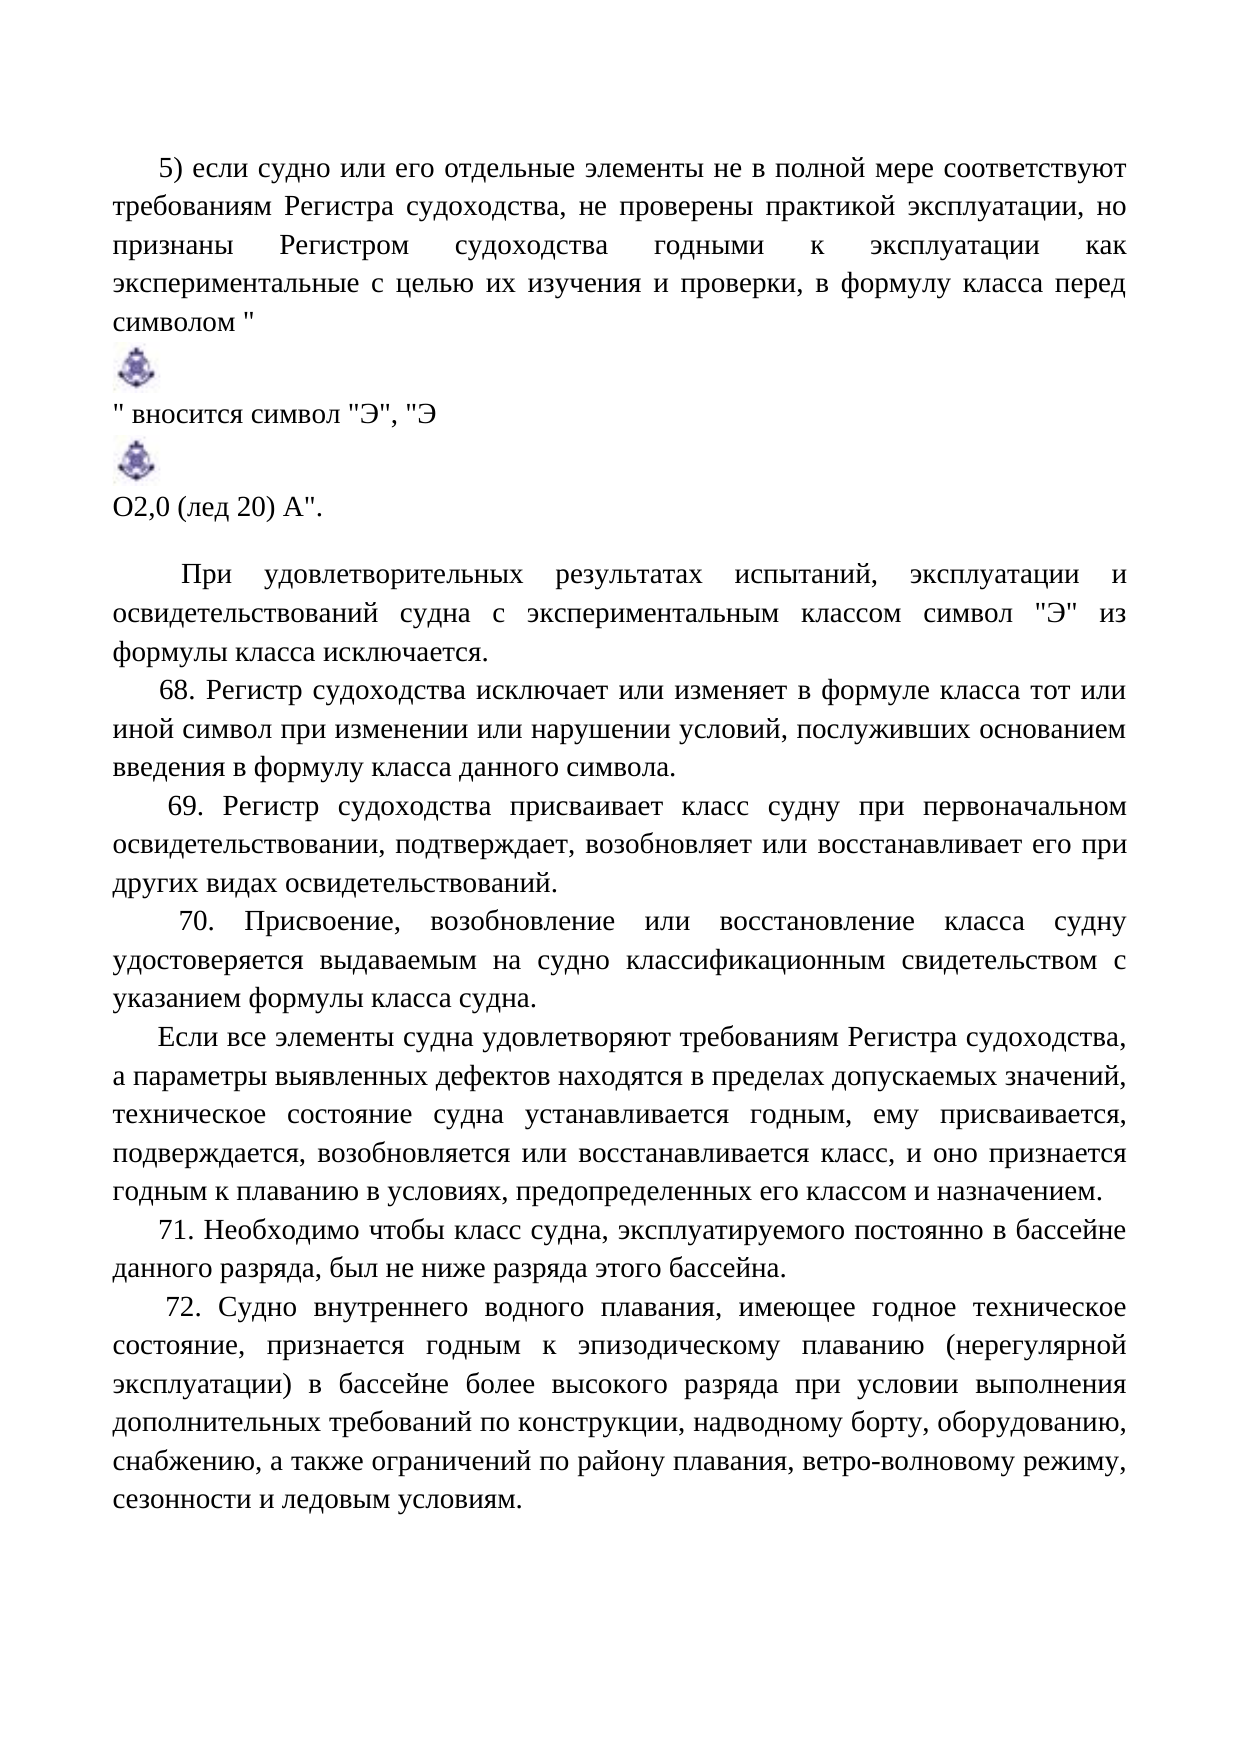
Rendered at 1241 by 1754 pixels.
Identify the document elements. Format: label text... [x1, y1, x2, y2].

text Если все элементы судна удовлетворяют требованиям Регистра судоходства, а параметры выявленных дефектов находятся в пределах допускаемых значений, техническое состояние судна устанавливается годным, ему присваивается, подверждается, возобновляется или восстанавливается класс, и оно признается годным к плаванию в условиях, предопределенных его классом и назначением. [112, 1019, 1128, 1207]
text При удовлетворительных результатах испытаний, эксплуатации и освидетельствований судна с экспериментальным классом символ "Э" из формулы класса исключается. [112, 557, 1128, 667]
text " вносится символ "Э", "Э [112, 397, 1128, 430]
text O2,0 (лед 20) А". [112, 489, 1128, 553]
text 5) если судно или его отдельные элементы не в полной мере соответствуют требованиям Регистра судоходства, не проверены практикой эксплуатации, но признаны Регистром судоходства годными к эксплуатации как экспериментальные с целью их изучения и проверки, в формулу класса перед символом " [112, 150, 1128, 338]
text 70. Присвоение, возобновление или восстановление класса судну удостоверяется выдаваемым на судно классификационным свидетельством с указанием формулы класса судна. [112, 903, 1128, 1014]
text 68. Регистр судоходства исключает или изменяет в формуле класса тот или иной символ при изменении или нарушении условий, послуживших основанием введения в формулу класса данного символа. [112, 672, 1128, 783]
text 69. Регистр судоходства присваивает класс судну при первоначальном освидетельствовании, подтверждает, возобновляет или восстанавливает его при других видах освидетельствований. [112, 788, 1128, 898]
picture [112, 342, 161, 393]
text 72. Судно внутреннего водного плавания, имеющее годное техническое состояние, признается годным к эпизодическому плаванию (нерегулярной эксплуатации) в бассейне более высокого разряда при условии выполнения дополнительных требований по конструкции, надводному борту, оборудованию, снабжению, а также ограничений по району плавания, ветро-волновому режиму, сезонности и ледовым условиям. [112, 1289, 1128, 1515]
text 71. Необходимо чтобы класс судна, эксплуатируемого постоянно в бассейне данного разряда, был не ниже разряда этого бассейна. [112, 1212, 1128, 1284]
picture [112, 435, 161, 486]
